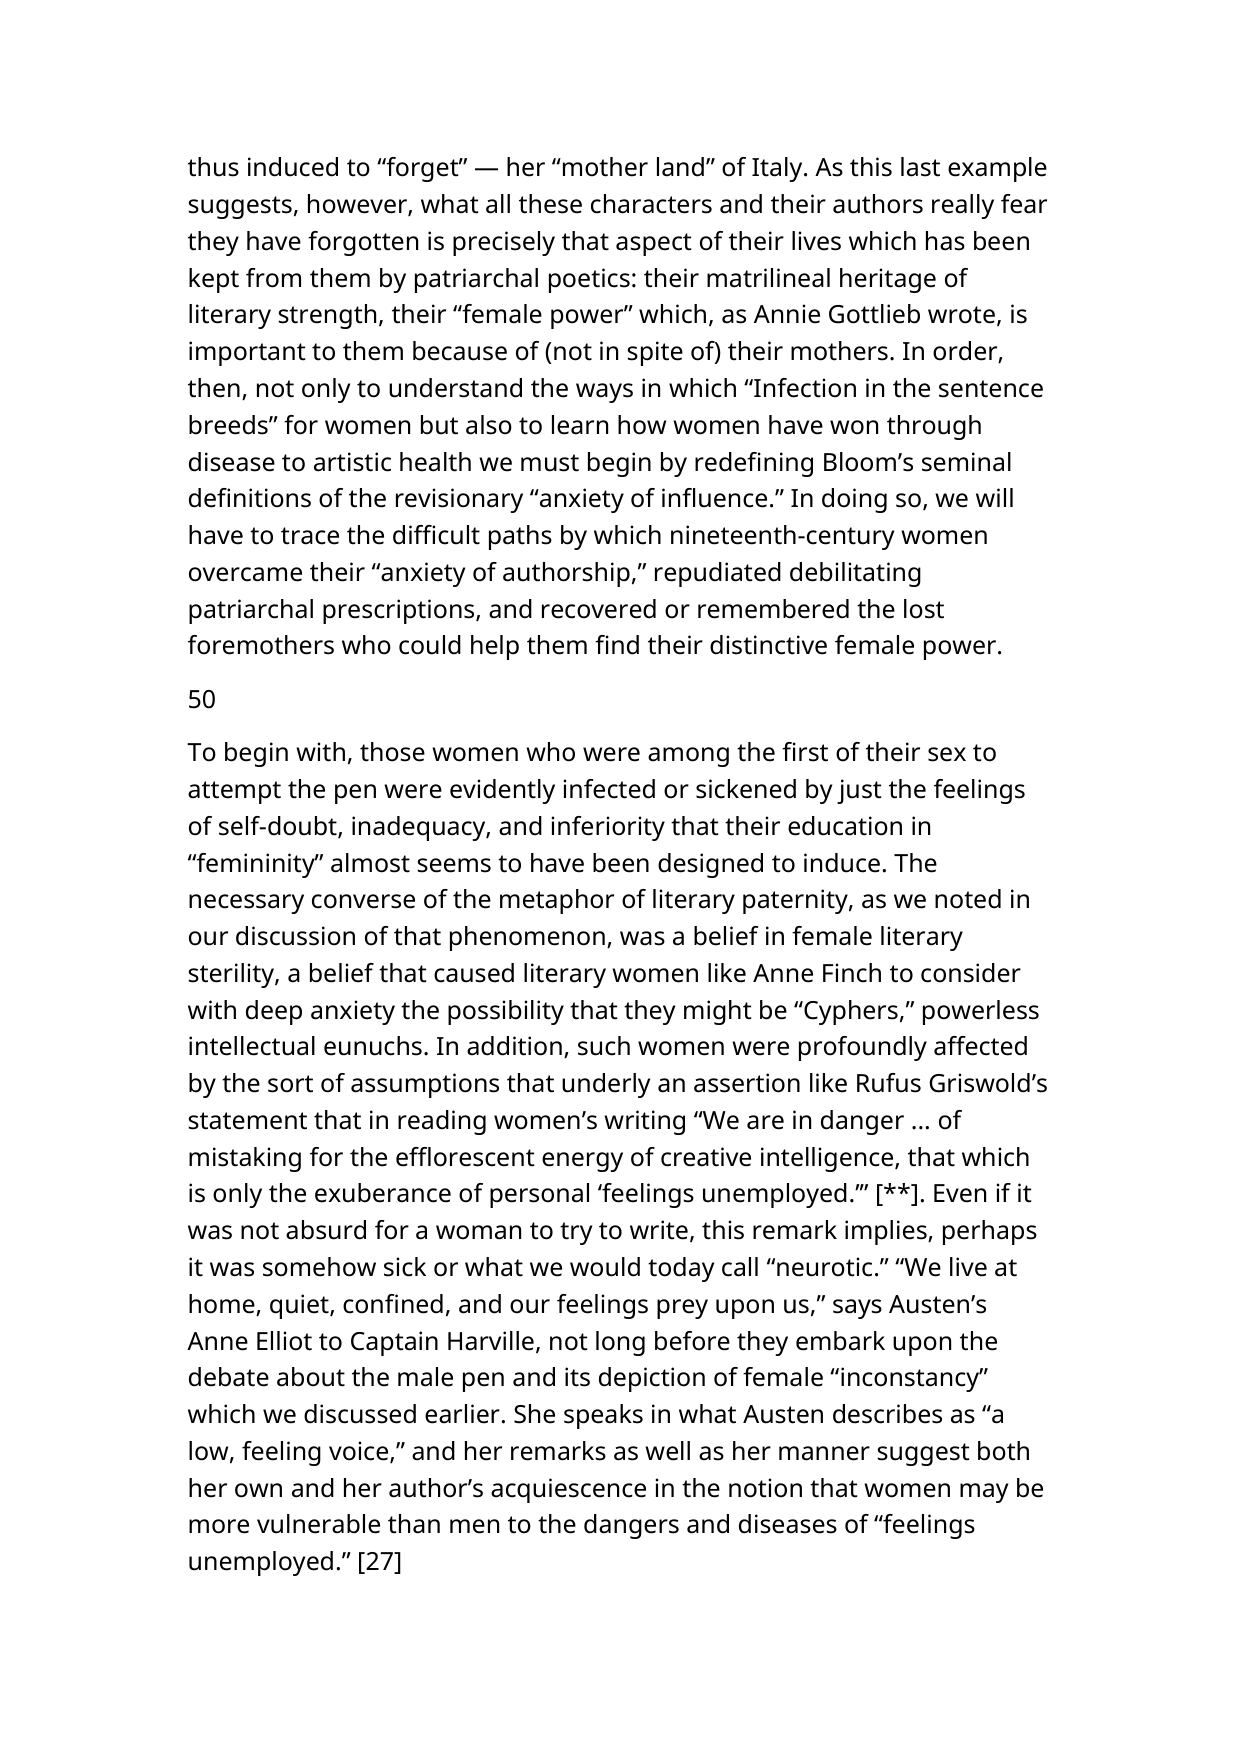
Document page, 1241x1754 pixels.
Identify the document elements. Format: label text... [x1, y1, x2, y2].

text 50 [187, 681, 1053, 716]
text To begin with, those women who were among the first of their sex to attempt the pen were evidently infected or sickened by just the feelings of self-doubt, inadequacy, and inferiority that their education in “femininity” almost seems to have been designed to induce. The necessary converse of the metaphor of literary paternity, as we noted in our discussion of that phenomenon, was a belief in female literary sterility, a belief that caused literary women like Anne Finch to consider with deep anxiety the possibility that they might be “Cyphers,” powerless intellectual eunuchs. In addition, such women were profoundly affected by the sort of assumptions that underly an assertion like Rufus Griswold’s statement that in reading women’s writing “We are in danger ... of mistaking for the efflorescent energy of creative intelligence, that which is only the exuberance of personal ‘feelings unemployed.’” [**]. Even if it was not absurd for a woman to try to write, this remark implies, perhaps it was somehow sick or what we would today call “neurotic.” “We live at home, quiet, confined, and our feelings prey upon us,” says Austen’s Anne Elliot to Captain Harville, not long before they embark upon the debate about the male pen and its depiction of female “inconstancy” which we discussed earlier. She speaks in what Austen describes as “a low, feeling voice,” and her remarks as well as her manner suggest both her own and her author’s acquiescence in the notion that women may be more vulnerable than men to the dangers and diseases of “feelings unemployed.” [27] [187, 735, 1053, 1578]
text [187, 150, 1053, 662]
